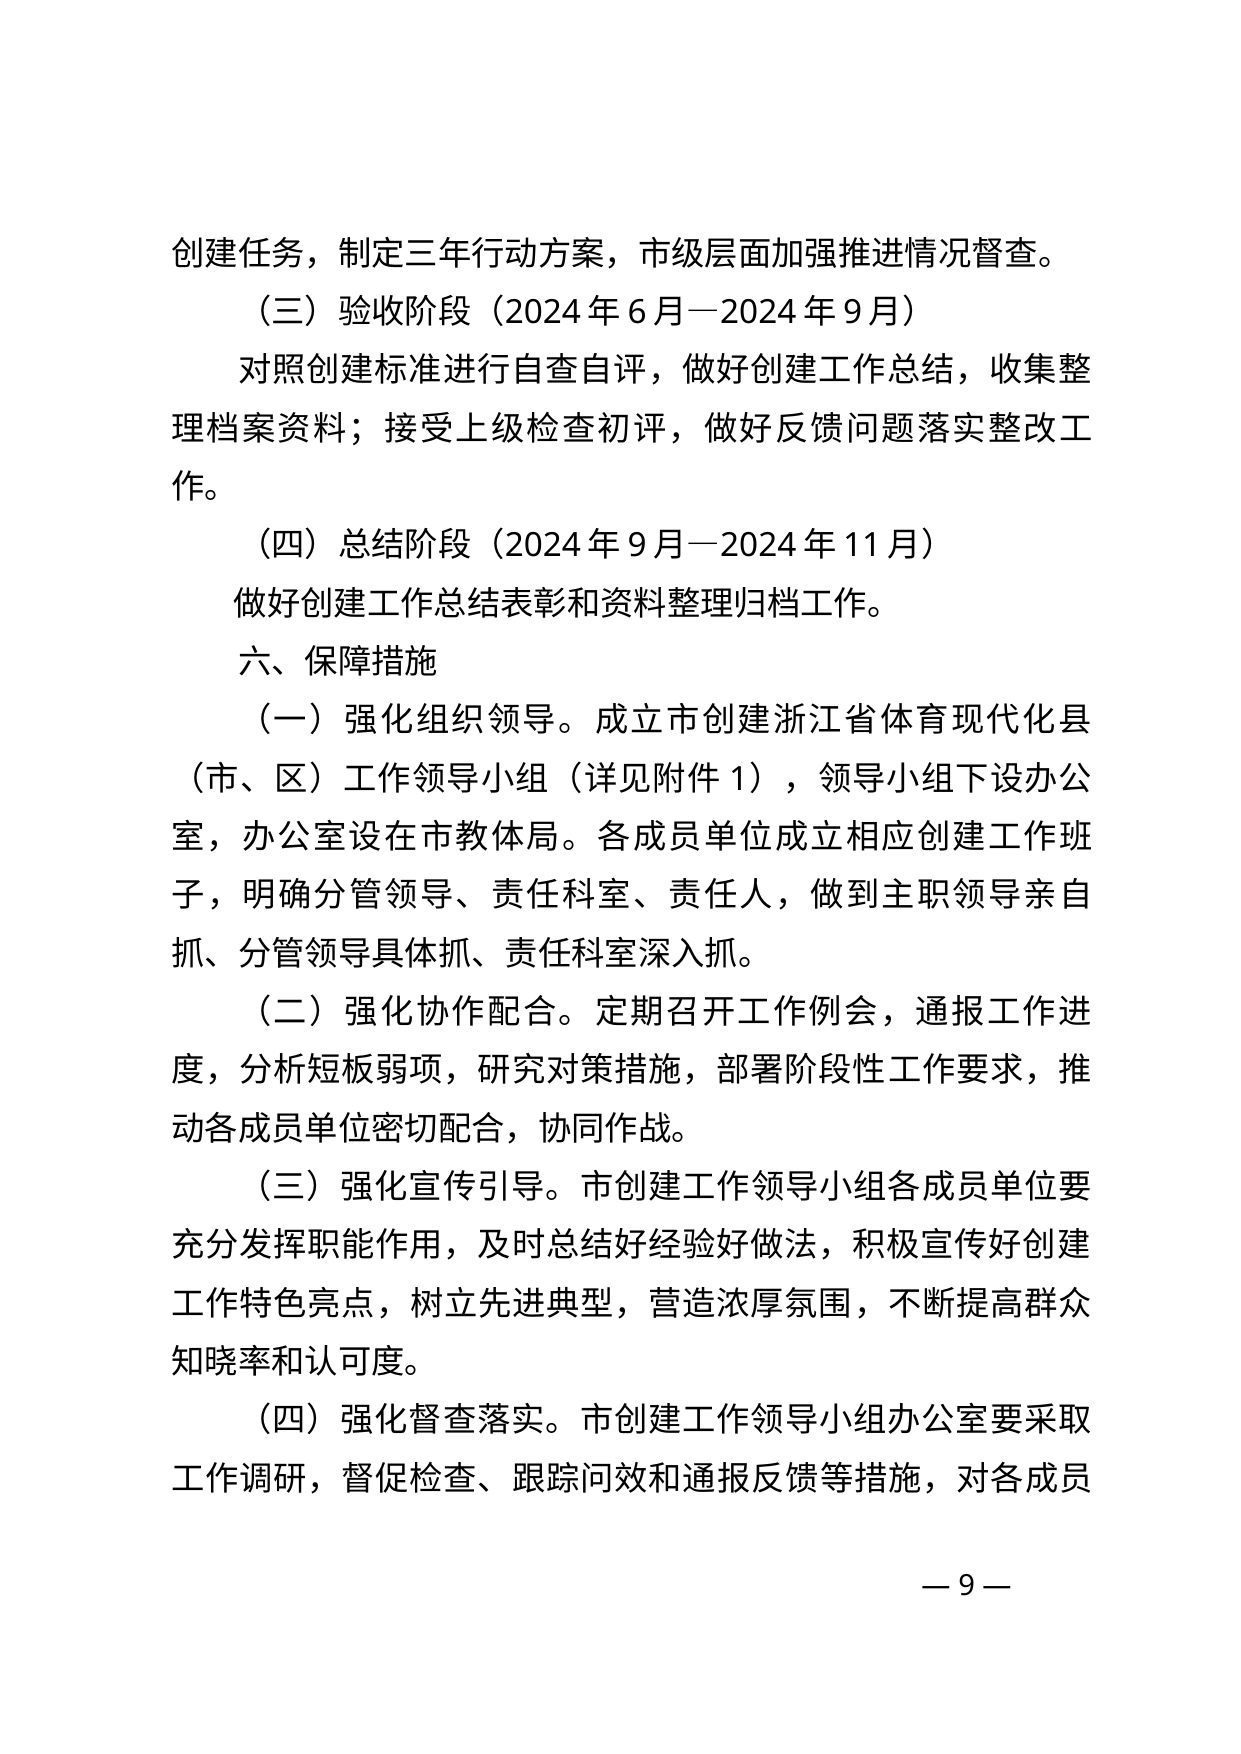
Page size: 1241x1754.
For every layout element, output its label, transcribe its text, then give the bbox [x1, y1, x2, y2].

text （一）强化组织领导。成立市创建浙江省体育现代化县（市、区）工作领导小组（详见附件1），领导小组下设办公室，办公室设在市教体局。各成员单位成立相应创建工作班子，明确分管领导、责任科室、责任人，做到主职领导亲自抓、分管领导具体抓、责任科室深入抓。 [171, 685, 1092, 977]
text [171, 218, 1092, 277]
text 六、保障措施 [171, 627, 1092, 685]
text 对照创建标准进行自查自评，做好创建工作总结，收集整理档案资料；接受上级检查初评，做好反馈问题落实整改工作。 [171, 335, 1092, 510]
text （四）总结阶段（2024年9月—2024年11月） [171, 510, 1092, 568]
text （三）验收阶段（2024年6月—2024年9月） [171, 277, 1092, 335]
text （三）强化宣传引导。市创建工作领导小组各成员单位要充分发挥职能作用，及时总结好经验好做法，积极宣传好创建工作特色亮点，树立先进典型，营造浓厚氛围，不断提高群众知晓率和认可度。 [171, 1152, 1092, 1385]
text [171, 1385, 1092, 1502]
text （二）强化协作配合。定期召开工作例会，通报工作进度，分析短板弱项，研究对策措施，部署阶段性工作要求，推动各成员单位密切配合，协同作战。 [171, 977, 1092, 1152]
text 做好创建工作总结表彰和资料整理归档工作。 [171, 568, 1092, 627]
